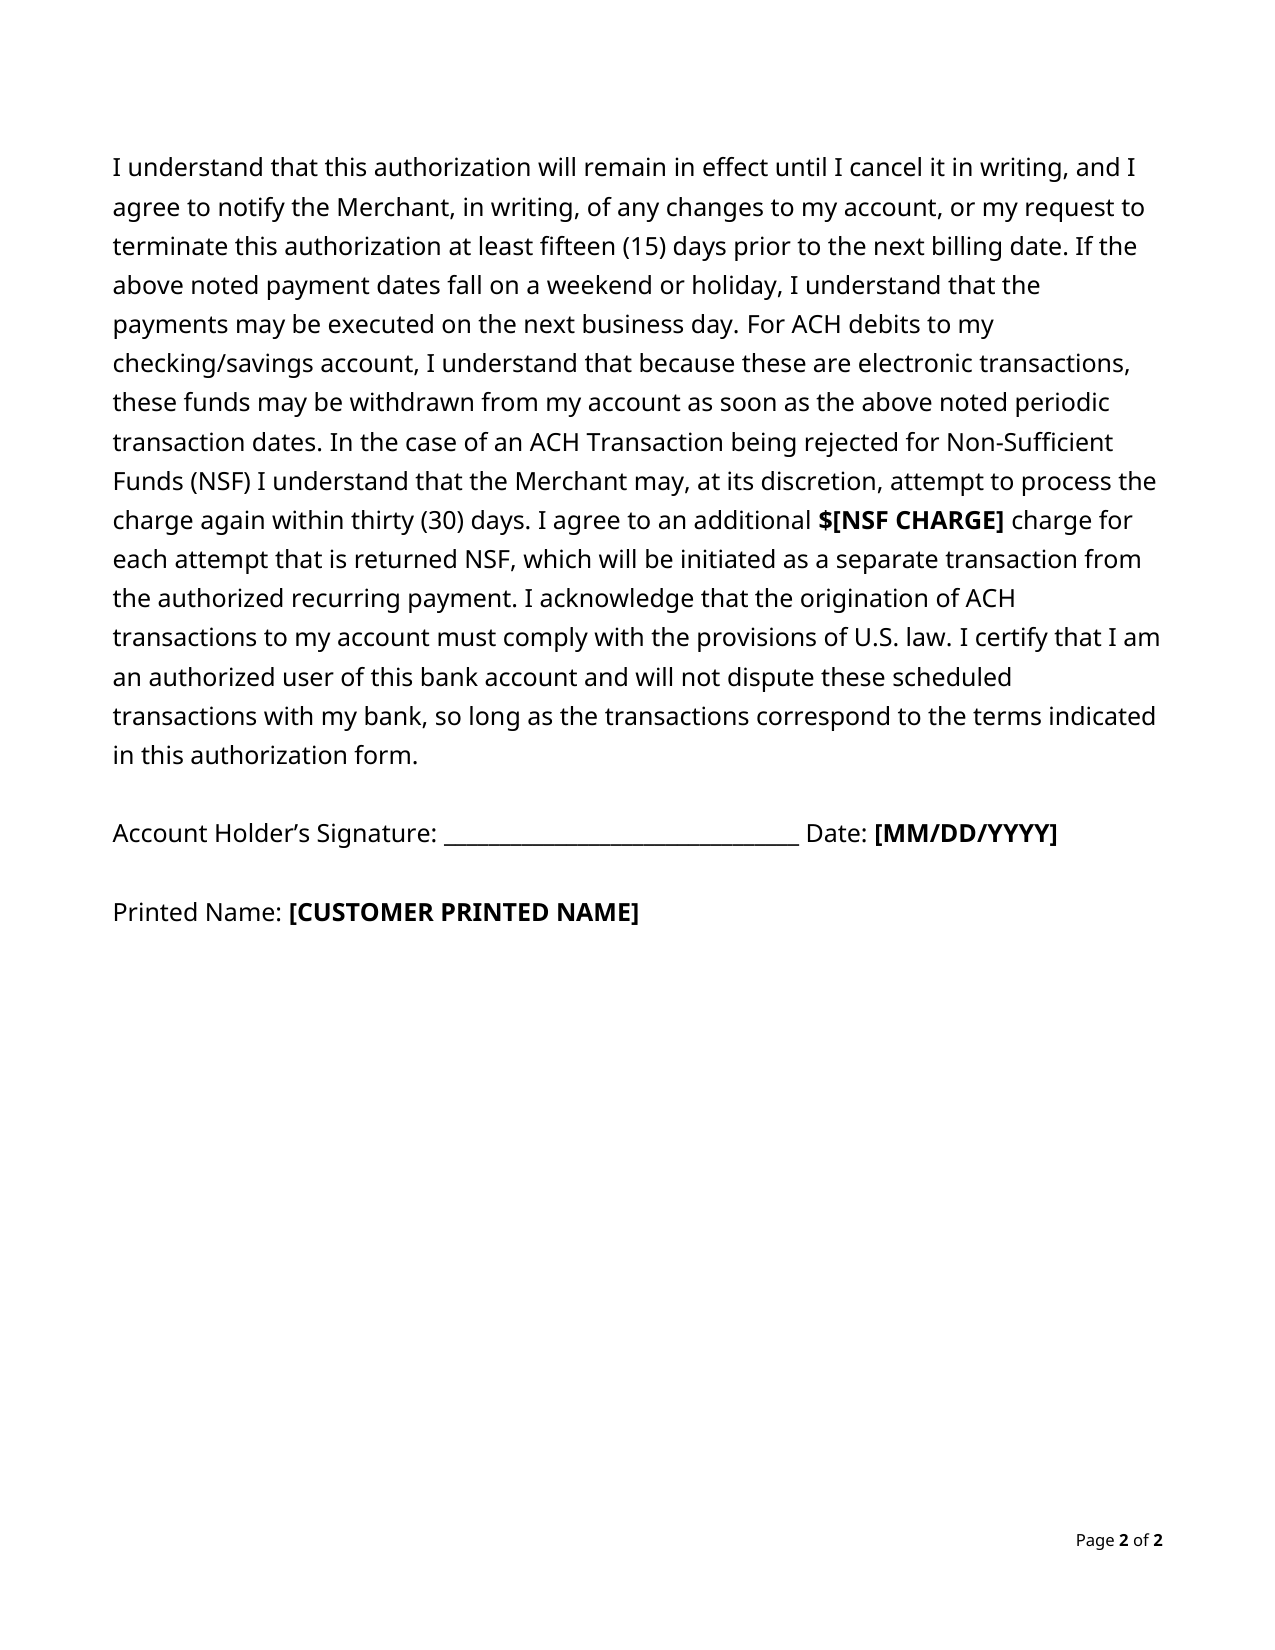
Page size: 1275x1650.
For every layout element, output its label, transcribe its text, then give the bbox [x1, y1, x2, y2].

text I understand that this authorization will remain in effect until I cancel it in writing, and I agree to notify the Merchant, in writing, of any changes to my account, or my request to terminate this authorization at least fifteen (15) days prior to the next billing date. If the above noted payment dates fall on a weekend or holiday, I understand that the payments may be executed on the next business day. For ACH debits to my checking/savings account, I understand that because these are electronic transactions, these funds may be withdrawn from my account as soon as the above noted periodic transaction dates. In the case of an ACH Transaction being rejected for Non-Sufficient Funds (NSF) I understand that the Merchant may, at its discretion, attempt to process the charge again within thirty (30) days. I agree to an additional $[NSF CHARGE] charge for each attempt that is returned NSF, which will be initiated as a separate transaction from the authorized recurring payment. I acknowledge that the origination of ACH transactions to my account must comply with the provisions of U.S. law. I certify that I am an authorized user of this bank account and will not dispute these scheduled transactions with my bank, so long as the transactions correspond to the terms indicated in this authorization form. [112, 150, 1162, 772]
text Printed Name: [CUSTOMER PRINTED NAME] [112, 894, 1162, 928]
text Account Holder’s Signature: ________________________________ Date: [MM/DD/YYYY] [112, 816, 1162, 850]
